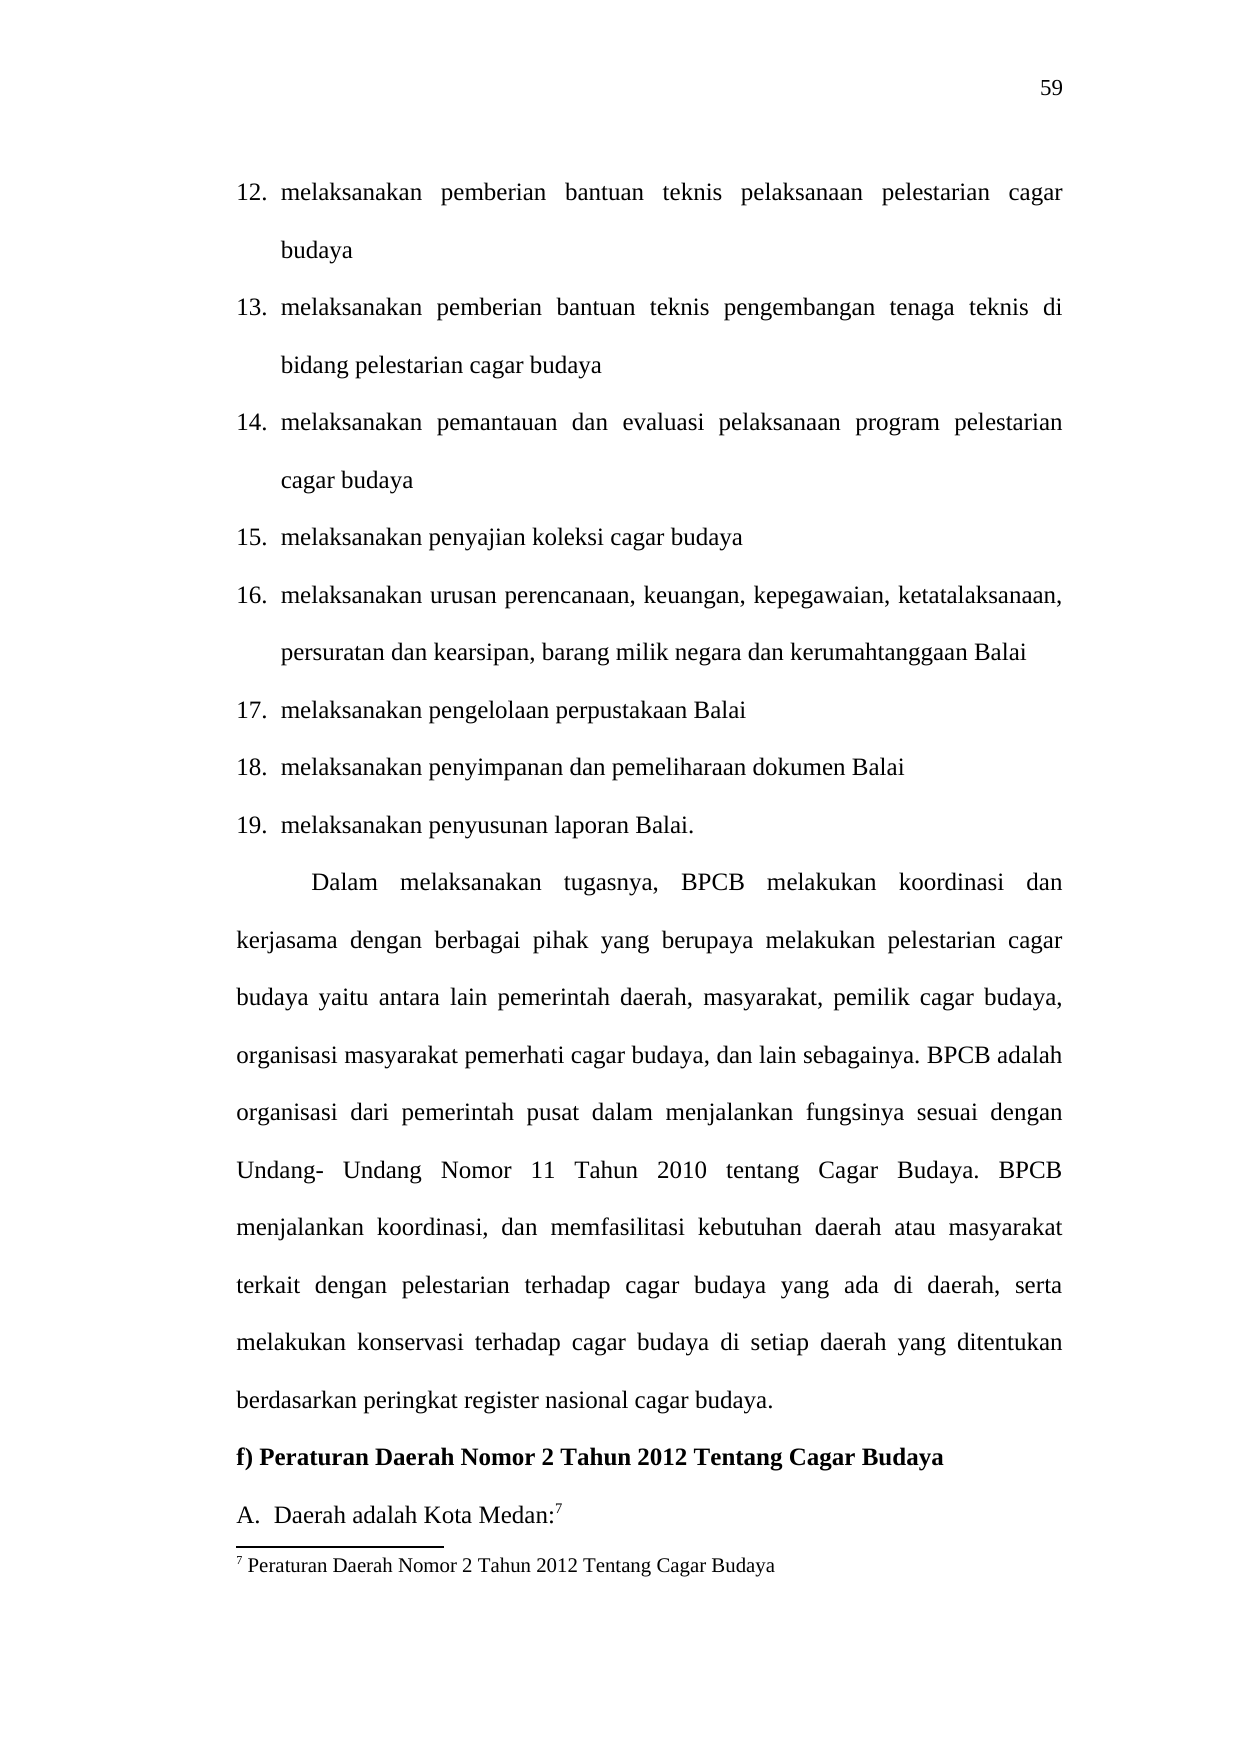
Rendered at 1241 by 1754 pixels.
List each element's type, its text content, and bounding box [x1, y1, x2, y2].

text 15. melaksanakan penyajian koleksi cagar budaya [236, 522, 1063, 551]
text 18. melaksanakan penyimpanan dan pemeliharaan dokumen Balai [236, 752, 1063, 781]
list Daerah adalah Kota Medan: [236, 1500, 1063, 1528]
text f) Peraturan Daerah Nomor 2 Tahun 2012 Tentang Cagar Budaya [236, 1442, 1063, 1471]
text 19. melaksanakan penyusunan laporan Balai. [236, 810, 1063, 838]
text 13. melaksanakan pemberian bantuan teknis pengembangan tenaga teknis di bidang pelestarian cagar budaya [236, 292, 1063, 378]
text 12. melaksanakan pemberian bantuan teknis pelaksanaan pelestarian cagar budaya [236, 177, 1063, 263]
text 14. melaksanakan pemantauan dan evaluasi pelaksanaan program pelestarian cagar budaya [236, 407, 1063, 493]
text 17. melaksanakan pengelolaan perpustakaan Balai [236, 695, 1063, 723]
text 16. melaksanakan urusan perencanaan, keuangan, kepegawaian, ketatalaksanaan, persuratan dan kearsipan, barang milik negara dan kerumahtanggaan Balai [236, 580, 1063, 666]
text Dalam melaksanakan tugasnya, BPCB melakukan koordinasi dan kerjasama dengan berbagai pihak yang berupaya melakukan pelestarian cagar budaya yaitu antara lain pemerintah daerah, masyarakat, pemilik cagar budaya, organisasi masyarakat pemerhati cagar budaya, dan lain sebagainya. BPCB adalah organisasi dari pemerintah pusat dalam menjalankan fungsinya sesuai dengan Undang- Undang Nomor 11 Tahun 2010 tentang Cagar Budaya. BPCB menjalankan koordinasi, dan memfasilitasi kebutuhan daerah atau masyarakat terkait dengan pelestarian terhadap cagar budaya yang ada di daerah, serta melakukan konservasi terhadap cagar budaya di setiap daerah yang ditentukan berdasarkan peringkat register nasional cagar budaya. [236, 867, 1063, 1413]
